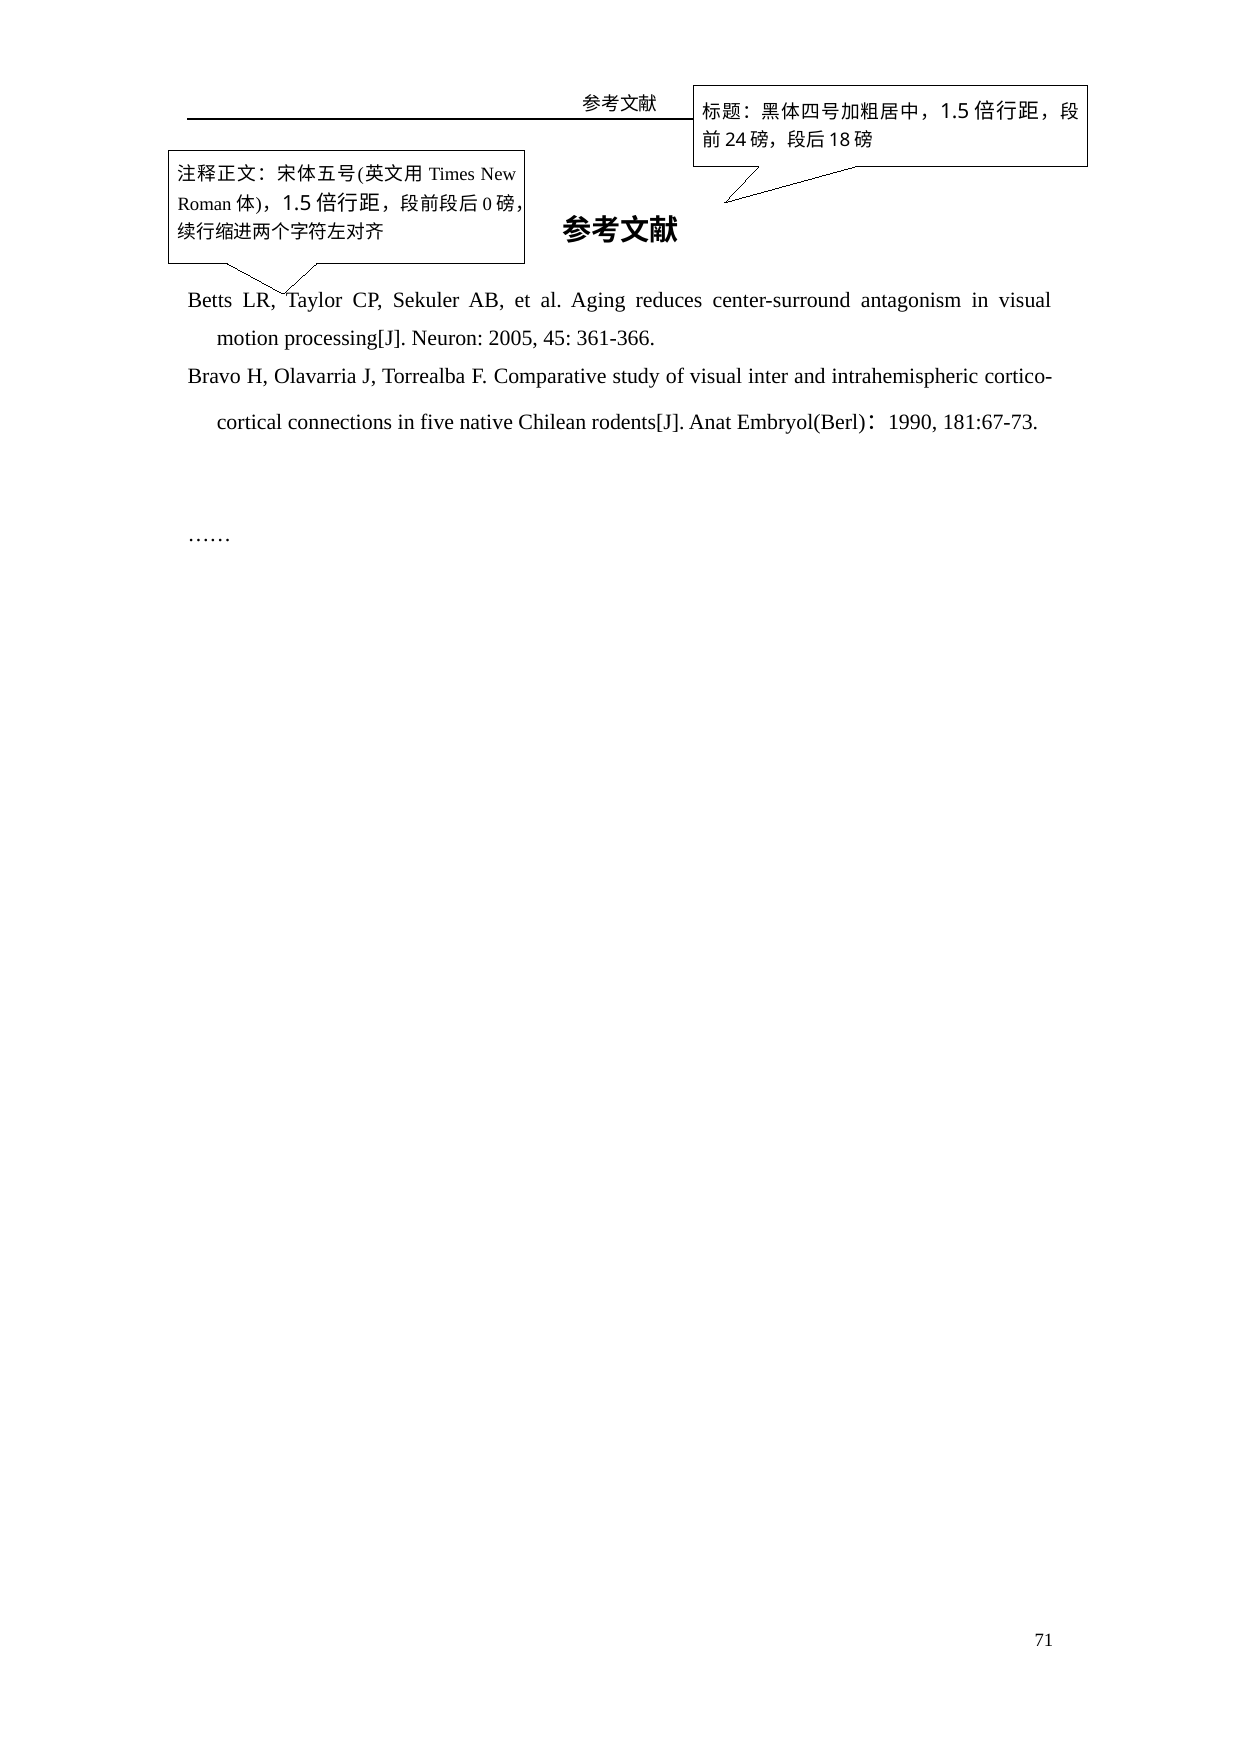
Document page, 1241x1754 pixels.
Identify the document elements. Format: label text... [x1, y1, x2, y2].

text Bravo H, Olavarria J, Torrealba F. Comparative study of visual inter and intrahemispheric cortico-cortical connections in five native Chilean rodents[J]. Anat Embryol(Berl)：1990, 181:67-73. [187, 363, 1053, 436]
text 参考文献 [525, 200, 1053, 250]
text Betts LR, Taylor CP, Sekuler AB, et al. Aging reduces center-surround antagonism in visual motion processing[J]. Neuron: 2005, 45: 361-366. [187, 287, 1053, 351]
text …… [187, 502, 1053, 552]
